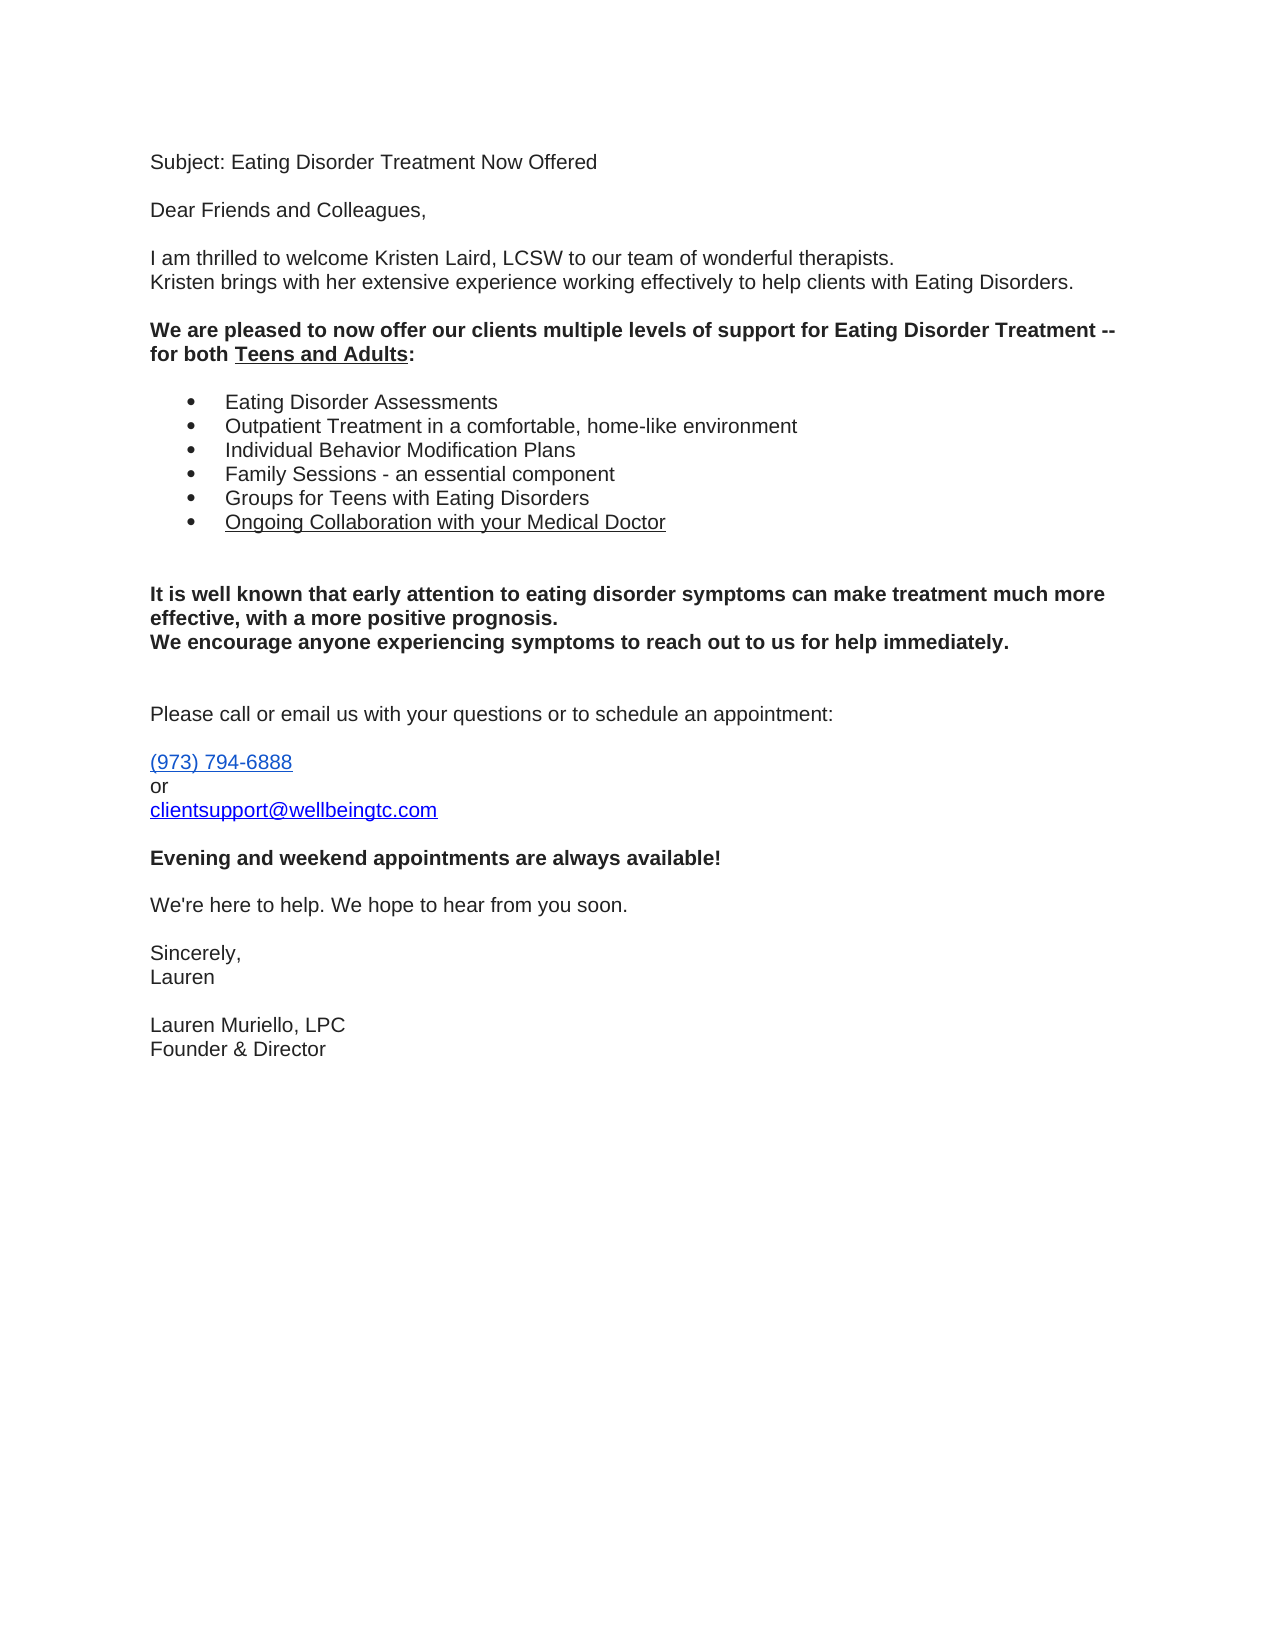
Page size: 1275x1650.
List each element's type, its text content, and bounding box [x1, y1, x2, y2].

list Groups for Teens with Eating Disorders [187, 486, 1125, 510]
list Outpatient Treatment in a comfortable, home-like environment [187, 414, 1125, 438]
list Individual Behavior Modification Plans [187, 438, 1125, 462]
text (973) 794-6888 [150, 749, 1125, 773]
list Family Sessions - an essential component [187, 462, 1125, 486]
text Founder & Director [150, 1037, 1125, 1061]
list Ongoing Collaboration with your Medical Doctor [187, 510, 1125, 534]
text It is well known that early attention to eating disorder symptoms can make treatment much more effective, with a more positive prognosis. [150, 582, 1125, 630]
text We're here to help. We hope to hear from you soon. [150, 893, 1125, 917]
text Subject: Eating Disorder Treatment Now Offered [150, 150, 1125, 174]
text Kristen brings with her extensive experience working effectively to help clients with Eating Disorders. [150, 270, 1125, 294]
text Sincerely, [150, 941, 1125, 965]
text We are pleased to now offer our clients multiple levels of support for Eating Disorder Treatment -- for both Teens and Adults: [150, 318, 1125, 366]
text Dear Friends and Colleagues, [150, 198, 1125, 222]
text clientsupport@wellbeingtc.com [150, 797, 1125, 821]
text or [150, 773, 1125, 797]
list Eating Disorder Assessments [187, 389, 1125, 414]
text We encourage anyone experiencing symptoms to reach out to us for help immediately. [150, 630, 1125, 654]
text Please call or email us with your questions or to schedule an appointment: [150, 702, 1125, 726]
text Evening and weekend appointments are always available! [150, 845, 1125, 869]
text Lauren [150, 965, 1125, 989]
text I am thrilled to welcome Kristen Laird, LCSW to our team of wonderful therapists. [150, 246, 1125, 270]
text Lauren Muriello, LPC [150, 1013, 1125, 1037]
